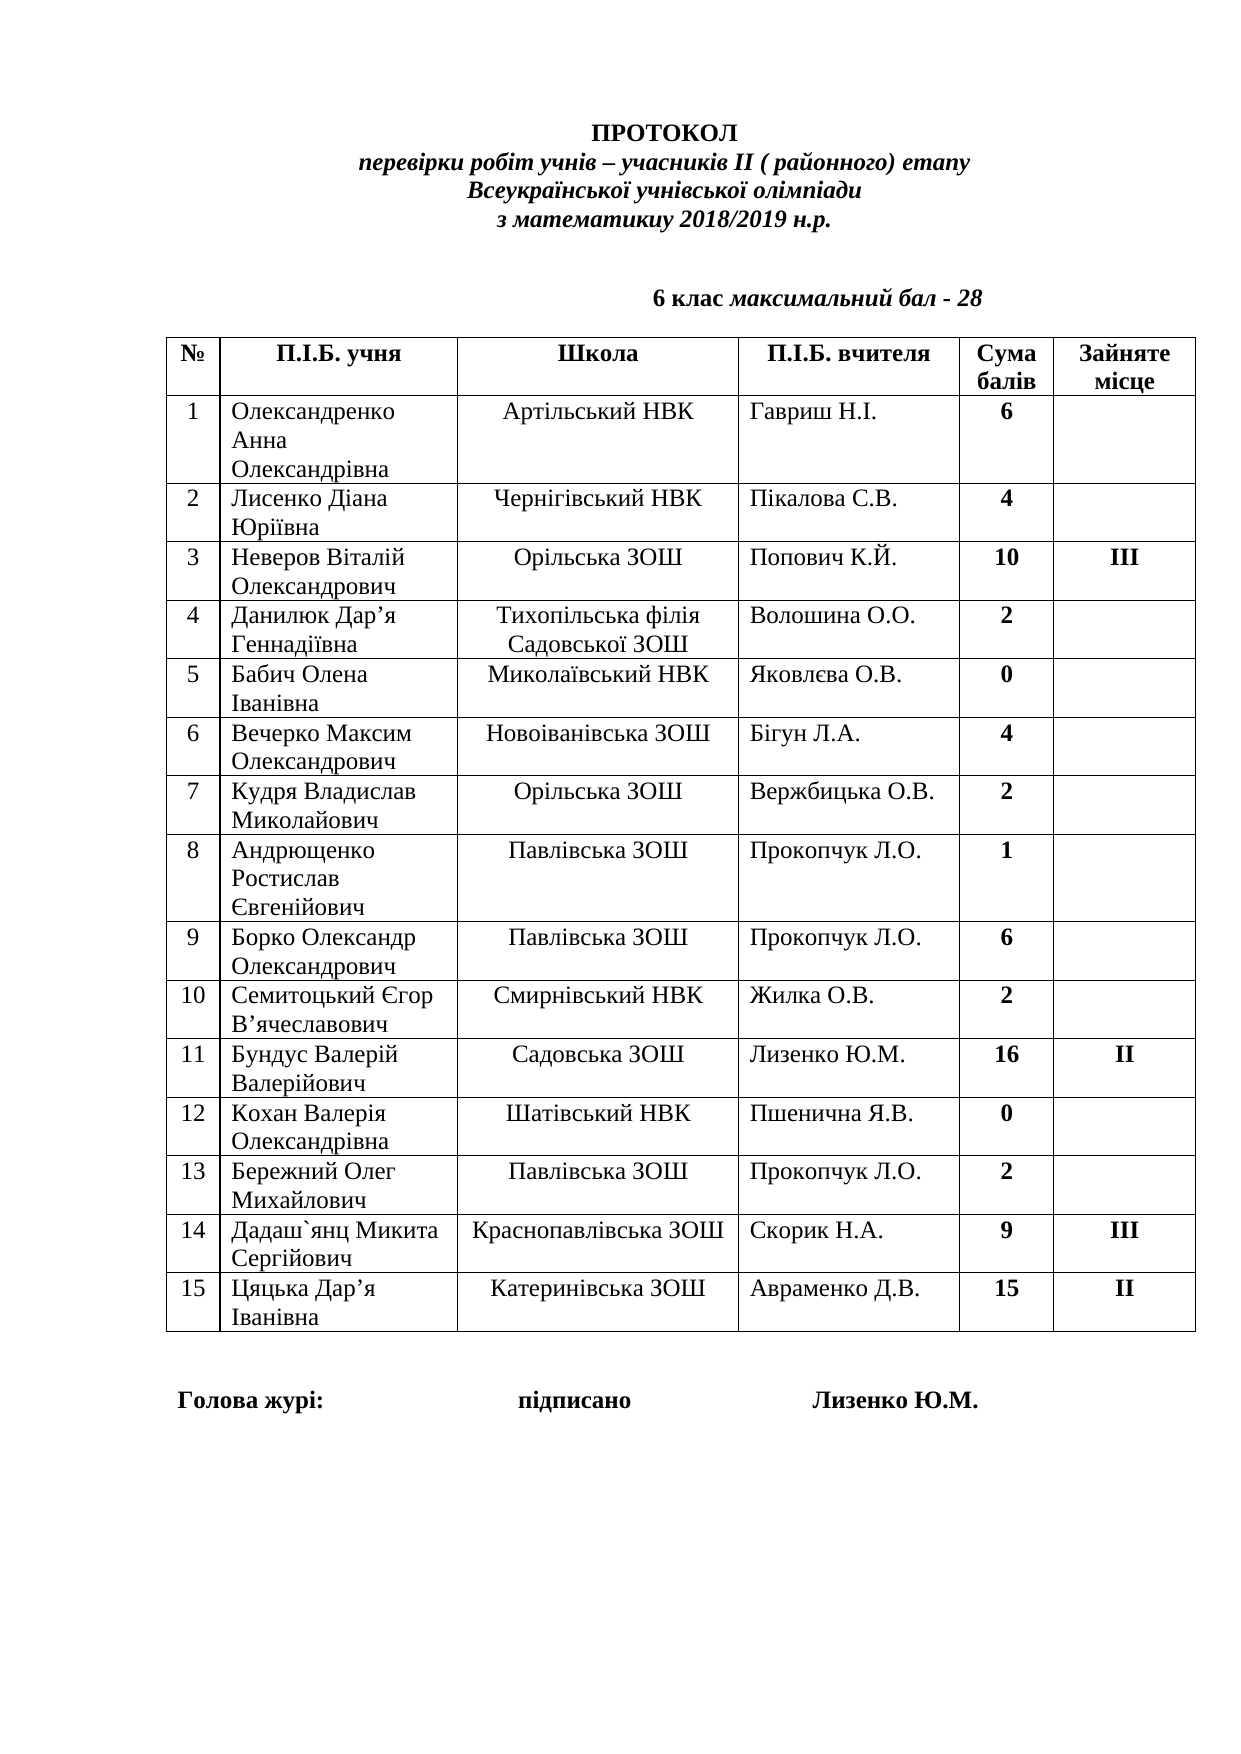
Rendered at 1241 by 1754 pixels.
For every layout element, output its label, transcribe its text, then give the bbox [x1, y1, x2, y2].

table_cell Артільський НВК [458, 396, 738, 482]
table_cell ІІ [1054, 1273, 1195, 1331]
text ПРОТОКОЛ [177, 118, 1152, 147]
table_cell 16 [960, 1039, 1053, 1097]
table_cell [1054, 1156, 1195, 1214]
table_cell 9 [167, 922, 219, 979]
table_cell Вечерко Максим Олександрович [221, 718, 457, 775]
table_cell Бабич Олена Іванівна [221, 659, 457, 717]
table_cell 15 [960, 1273, 1053, 1331]
table_cell 12 [167, 1098, 219, 1155]
table_header П.І.Б. учня [221, 338, 457, 395]
table_cell Лизенко Ю.М. [739, 1039, 959, 1097]
table_cell 2 [960, 776, 1053, 834]
table_cell Вержбицька О.В. [739, 776, 959, 834]
table_cell 3 [167, 542, 219, 599]
table_cell 7 [167, 776, 219, 834]
table_cell Авраменко Д.В. [739, 1273, 959, 1331]
table_cell Пікалова С.В. [739, 484, 959, 541]
table_cell Жилка О.В. [739, 981, 959, 1038]
table_cell [1054, 922, 1195, 979]
table_cell [1054, 1098, 1195, 1155]
table_cell 1 [167, 396, 219, 482]
table_cell [1054, 601, 1195, 658]
table_cell 13 [167, 1156, 219, 1214]
table_cell [1054, 396, 1195, 482]
table_cell Скорик Н.А. [739, 1215, 959, 1272]
table_cell Краснопавлівська ЗОШ [458, 1215, 738, 1272]
table_cell Борко Олександр Олександрович [221, 922, 457, 979]
table_cell Прокопчук Л.О. [739, 1156, 959, 1214]
table_cell Бережний Олег Михайлович [221, 1156, 457, 1214]
table_cell Новоіванівська ЗОШ [458, 718, 738, 775]
table_cell Бігун Л.А. [739, 718, 959, 775]
table_header Школа [458, 338, 738, 395]
table_cell Неверов Віталій Олександрович [221, 542, 457, 599]
table_cell Кудря Владислав Миколайович [221, 776, 457, 834]
table_cell [1054, 835, 1195, 921]
text Всеукраїнської учнівської олімпіади [177, 176, 1152, 204]
table_cell Волошина О.О. [739, 601, 959, 658]
table_cell 2 [960, 601, 1053, 658]
table_cell Дадаш`янц Микита Сергійович [221, 1215, 457, 1272]
table_cell 9 [960, 1215, 1053, 1272]
table_cell 10 [167, 981, 219, 1038]
table_cell [1054, 659, 1195, 717]
table_cell Катеринівська ЗОШ [458, 1273, 738, 1331]
table_cell 11 [167, 1039, 219, 1097]
table_cell Кохан Валерія Олександрівна [221, 1098, 457, 1155]
table_cell 4 [960, 718, 1053, 775]
table_cell Тихопільська філія Садовської ЗОШ [458, 601, 738, 658]
table_header Зайняте місце [1054, 338, 1195, 395]
table_cell Яковлєва О.В. [739, 659, 959, 717]
table_cell Орільська ЗОШ [458, 776, 738, 834]
table_cell [1054, 981, 1195, 1038]
table_cell Павлівська ЗОШ [458, 835, 738, 921]
table_cell Пшенична Я.В. [739, 1098, 959, 1155]
table_header № [167, 338, 219, 395]
table_cell 2 [960, 1156, 1053, 1214]
table_cell 5 [167, 659, 219, 717]
table_cell [1054, 776, 1195, 834]
table_cell Прокопчук Л.О. [739, 835, 959, 921]
text 6 клас максимальний бал - 28 [177, 283, 1152, 311]
table_cell 10 [960, 542, 1053, 599]
table_cell ІІ [1054, 1039, 1195, 1097]
table_cell Олександренко Анна Олександрівна [221, 396, 457, 482]
table_cell Миколаївський НВК [458, 659, 738, 717]
table_cell 2 [960, 981, 1053, 1038]
table_cell 4 [167, 601, 219, 658]
table_cell Орільська ЗОШ [458, 542, 738, 599]
table_cell 6 [167, 718, 219, 775]
table_cell 8 [167, 835, 219, 921]
text Голова журі: підписано Лизенко Ю.М. [177, 1386, 1152, 1414]
table_cell Данилюк Дар’я Геннадіївна [221, 601, 457, 658]
table_cell Андрющенко Ростислав Євгенійович [221, 835, 457, 921]
table_cell ІІІ [1054, 542, 1195, 599]
table_header Сума балів [960, 338, 1053, 395]
table_cell 14 [167, 1215, 219, 1272]
table_cell Садовська ЗОШ [458, 1039, 738, 1097]
table_cell Смирнівський НВК [458, 981, 738, 1038]
table_cell [1054, 484, 1195, 541]
table_cell Бундус Валерій Валерійович [221, 1039, 457, 1097]
table_cell 2 [167, 484, 219, 541]
table_cell 15 [167, 1273, 219, 1331]
table_cell ІІІ [1054, 1215, 1195, 1272]
table_cell Попович К.Й. [739, 542, 959, 599]
table_cell Лисенко Діана Юріївна [221, 484, 457, 541]
table_cell 1 [960, 835, 1053, 921]
table_cell Павлівська ЗОШ [458, 922, 738, 979]
table_cell Гавриш Н.І. [739, 396, 959, 482]
text перевірки робіт учнів – учасників ІІ ( районного) етапу [177, 147, 1152, 176]
table_cell Семитоцький Єгор В’ячеславович [221, 981, 457, 1038]
table_cell 4 [960, 484, 1053, 541]
table_cell 6 [960, 396, 1053, 482]
table_cell 0 [960, 659, 1053, 717]
table_cell Цяцька Дар’я Іванівна [221, 1273, 457, 1331]
table_cell Прокопчук Л.О. [739, 922, 959, 979]
table_cell Павлівська ЗОШ [458, 1156, 738, 1214]
table_cell 0 [960, 1098, 1053, 1155]
table_cell 6 [960, 922, 1053, 979]
table_header П.І.Б. вчителя [739, 338, 959, 395]
table_cell Чернігівський НВК [458, 484, 738, 541]
table_cell [1054, 718, 1195, 775]
text з математикиу 2018/2019 н.р. [177, 204, 1152, 233]
table_cell Шатівський НВК [458, 1098, 738, 1155]
